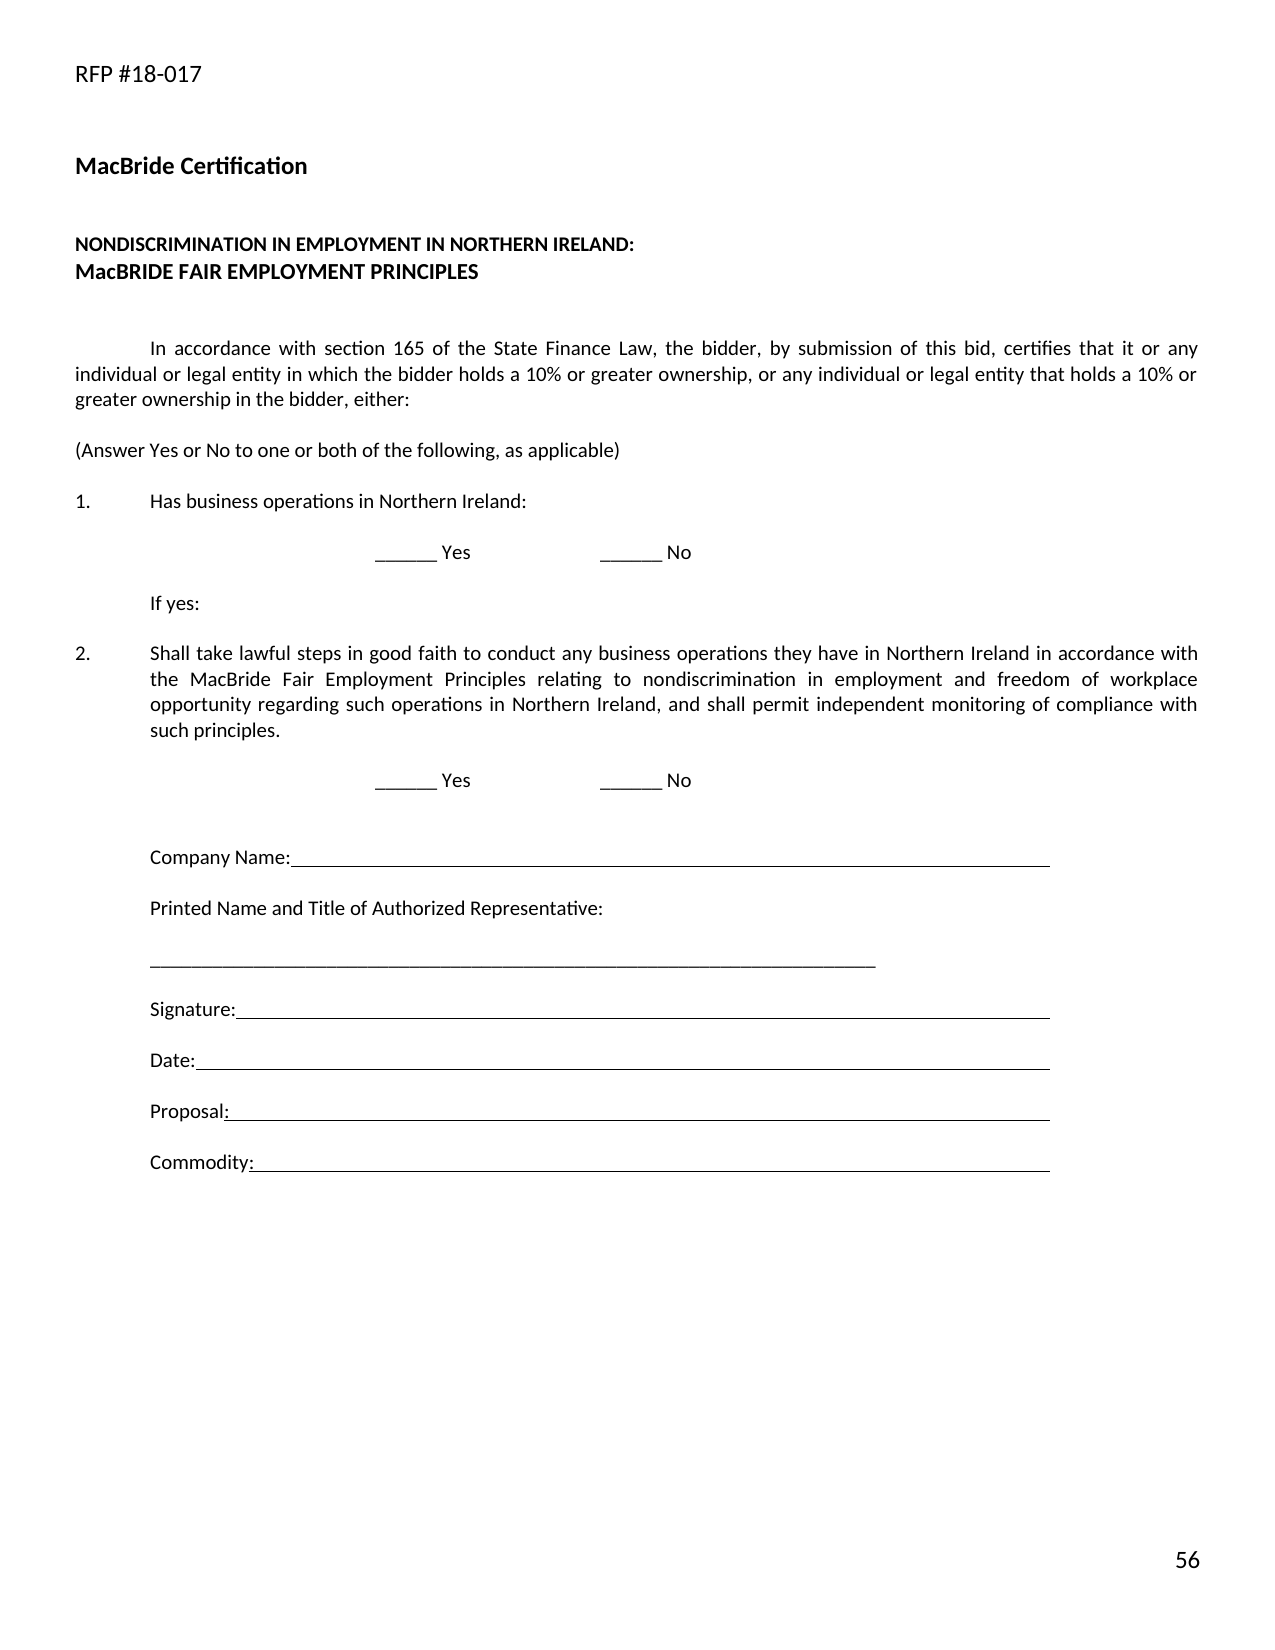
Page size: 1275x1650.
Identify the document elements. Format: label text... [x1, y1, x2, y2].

text ______ Yes ______ No [375, 539, 1200, 564]
text MacBRIDE FAIR EMPLOYMENT PRINCIPLES [75, 257, 1200, 285]
text (Answer Yes or No to one or both of the following, as applicable) [75, 437, 1200, 463]
text Date: [150, 1047, 1200, 1073]
text Printed Name and Title of Authorized Representative: [150, 895, 1200, 920]
text If yes: [75, 590, 1200, 615]
text In accordance with section 165 of the State Finance Law, the bidder, by submission of this bid, certifies that it or any individual or legal entity in which the bidder holds a 10% or greater ownership, or any individual or legal entity that holds a 10% or greater ownership in the bidder, either: [75, 336, 1200, 412]
list Has business operations in : [75, 488, 1200, 513]
subtitle MacBride Certification [75, 150, 1200, 181]
list Shall take lawful steps in good faith to conduct any business operations they have in in accordance with the MacBride Fair Employment Principles relating to nondiscrimination in employment and freedom of workplace opportunity regarding such operations in , and shall permit independent monitoring of compliance with such principles. [75, 641, 1200, 742]
text ______________________________________________________________________ [150, 946, 1200, 971]
text ______ Yes ______ No [375, 768, 1200, 793]
text NONDISCRIMINATION IN EMPLOYMENT IN : [75, 231, 1200, 257]
text Proposal: [150, 1098, 1200, 1123]
text Commodity: [150, 1149, 1200, 1174]
text Signature: [150, 996, 1200, 1022]
text Company Name: [150, 844, 1200, 869]
